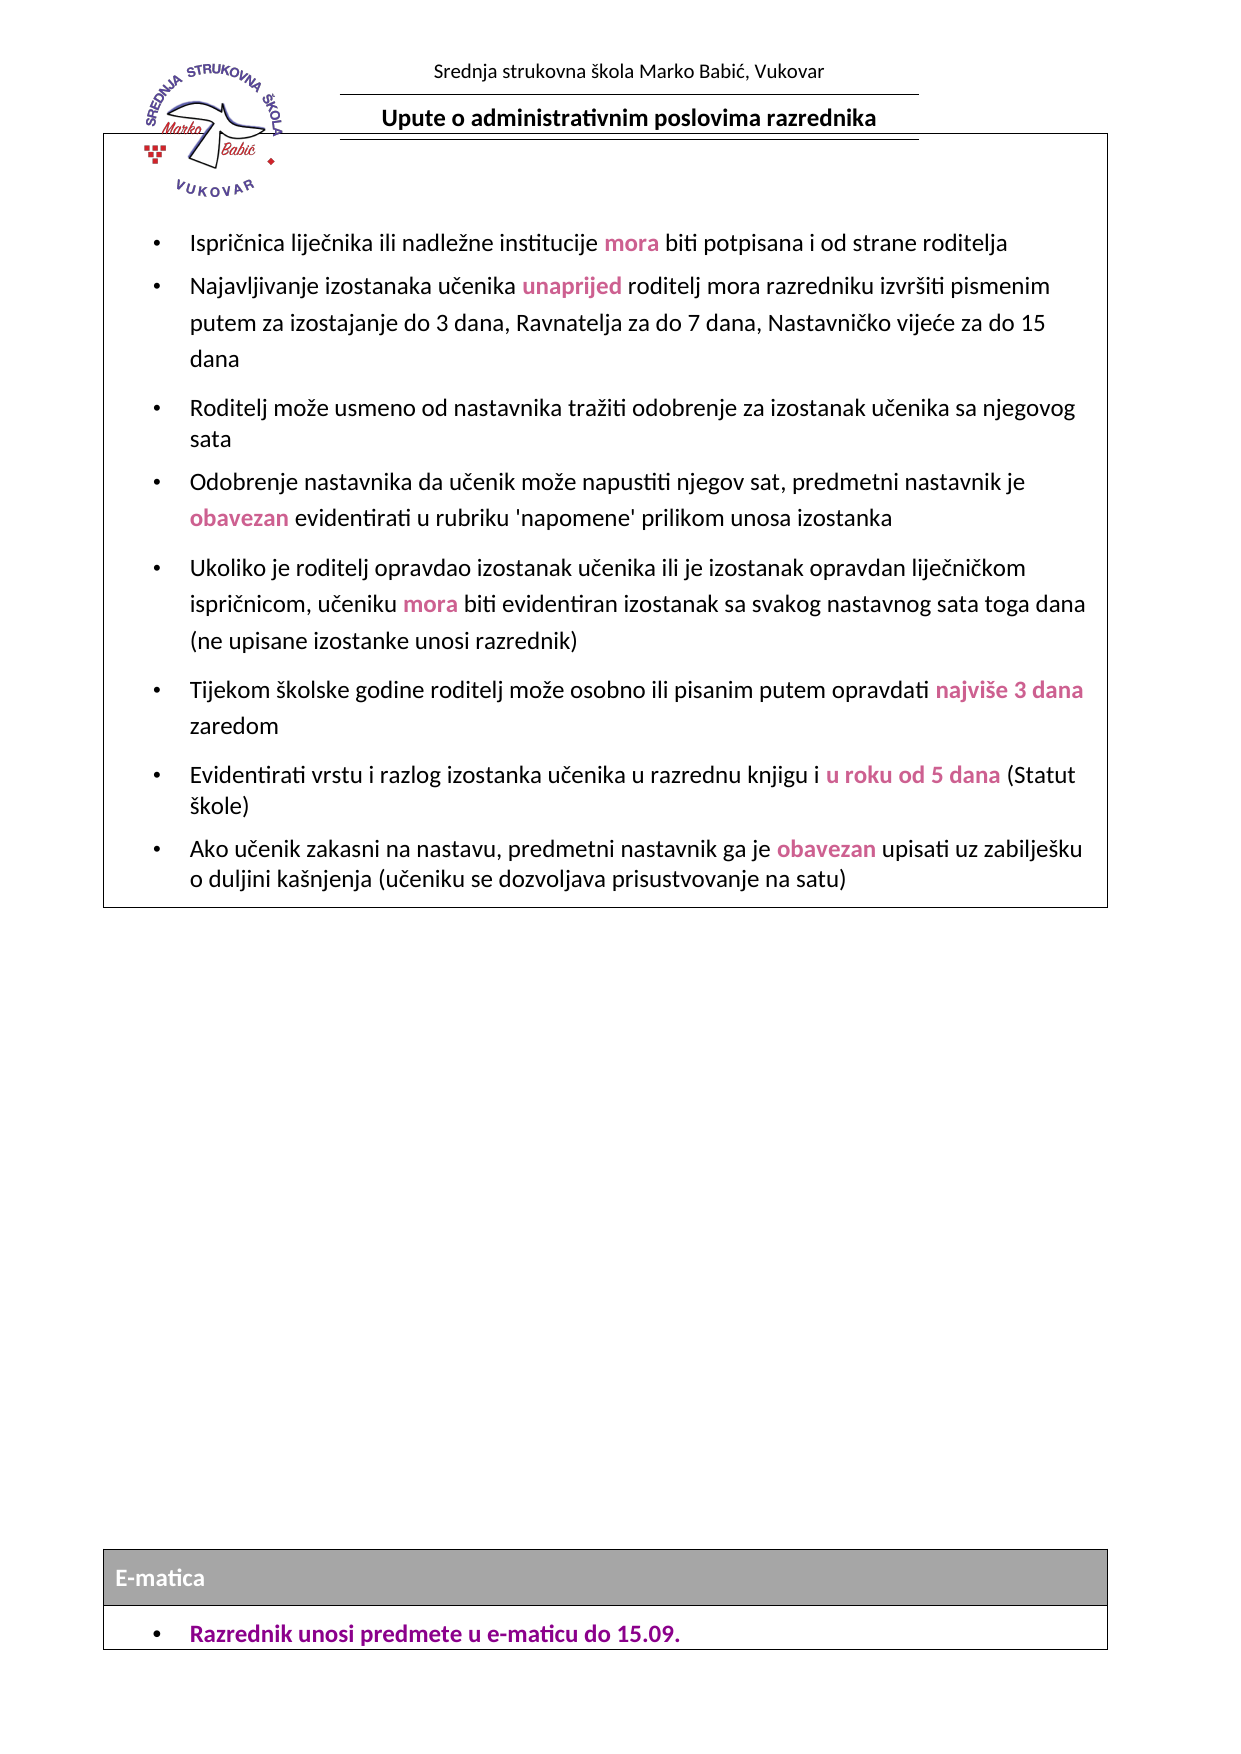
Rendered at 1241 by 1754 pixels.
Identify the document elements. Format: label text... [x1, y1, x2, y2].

table_header E-matica [104, 1550, 1107, 1605]
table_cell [104, 1606, 1107, 1649]
table_cell Ispričnica liječnika ili nadležne institucije mora biti potpisana i od strane roditelja Najavljivanje izostanaka učenika unaprijed roditelj mora razredniku izvršiti pismenim putem za izostajanje do 3 dana, Ravnatelja za do 7 dana, Nastavničko vijeće za do 15 dana Roditelj može usmeno od nastavnika tražiti odobrenje za izostanak učenika sa njegovog sata Odobrenje nastavnika da učenik može napustiti njegov sat, predmetni nastavnik je obavezan evidentirati u rubriku 'napomene' prilikom unosa izostanka Ukoliko je roditelj opravdao izostanak učenika ili je izostanak opravdan liječničkom ispričnicom, učeniku mora biti evidentiran izostanak sa svakog nastavnog sata toga dana (ne upisane izostanke unosi razrednik) Tijekom školske godine roditelj može osobno ili pisanim putem opravdati najviše 3 dana zaredom Evidentirati vrstu i razlog izostanka učenika u razrednu knjigu i u roku od 5 dana (Statut škole) Ako učenik zakasni na nastavu, predmetni nastavnik ga je obavezan upisati uz zabilješku o duljini kašnjenja (učeniku se dozvoljava prisustvovanje na satu) [104, 134, 1107, 907]
picture [131, 48, 298, 215]
